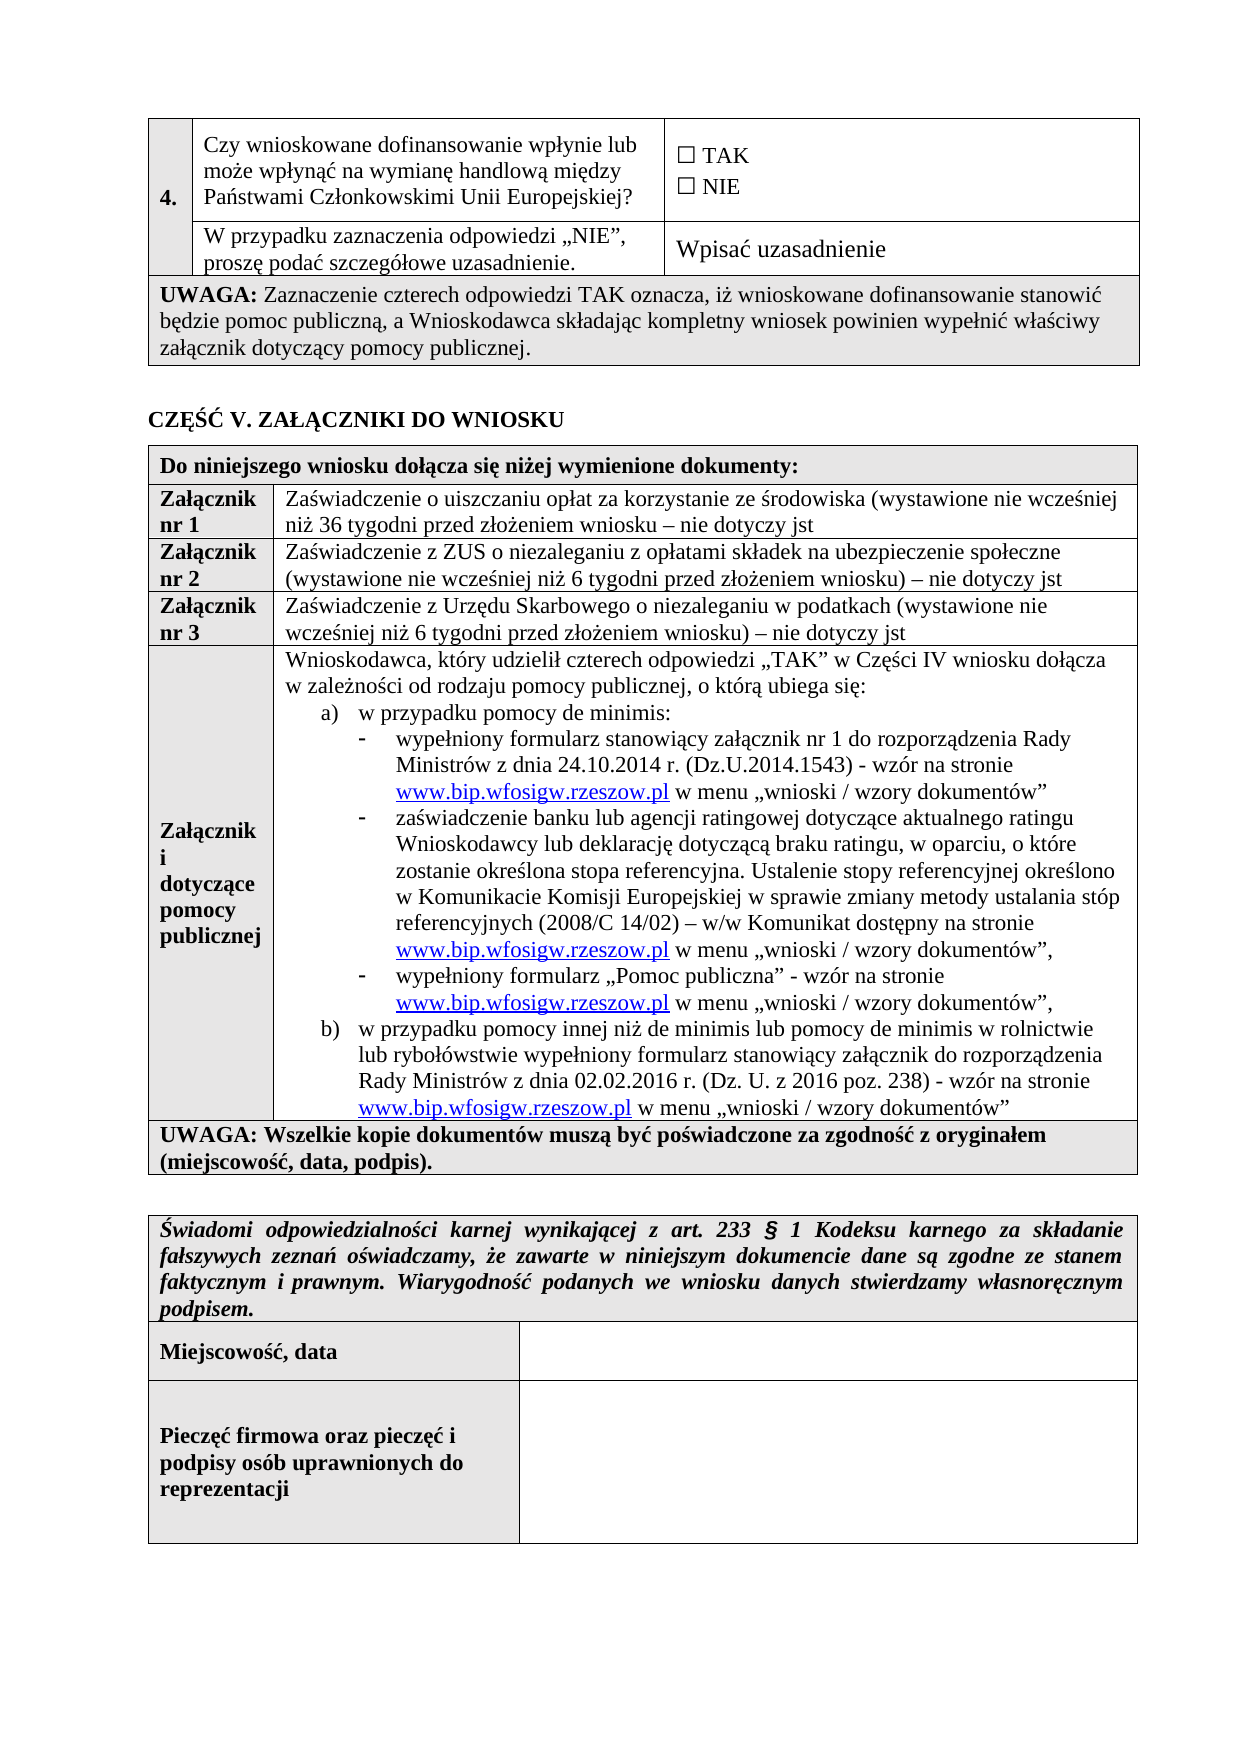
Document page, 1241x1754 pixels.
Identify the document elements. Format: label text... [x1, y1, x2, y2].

table_cell Pieczęć firmowa oraz pieczęć i podpisy osób uprawnionych do reprezentacji [149, 1381, 519, 1543]
table_cell [520, 1381, 1137, 1543]
table_header Do niniejszego wniosku dołącza się niżej wymienione dokumenty: [149, 446, 1137, 484]
table_cell Zaświadczenie z Urzędu Skarbowego o niezaleganiu w podatkach (wystawione nie wcześniej niż 6 tygodni przed złożeniem wniosku) – nie dotyczy jst [274, 592, 1137, 645]
table_cell UWAGA: Zaznaczenie czterech odpowiedzi TAK oznacza, iż wnioskowane dofinansowanie stanowić będzie pomoc publiczną, a Wnioskodawca składając kompletny wniosek powinien wypełnić właściwy załącznik dotyczący pomocy publicznej. [149, 276, 1139, 365]
text CZĘŚĆ V. ZAŁĄCZNIKI DO WNIOSKU [148, 406, 1092, 432]
table_cell UWAGA: Wszelkie kopie dokumentów muszą być poświadczone za zgodność z oryginałem (miejscowość, data, podpis). [149, 1121, 1137, 1174]
table_cell W przypadku zaznaczenia odpowiedzi „NIE”, proszę podać szczegółowe uzasadnienie. [193, 222, 664, 275]
table_cell Załącznik nr 3 [149, 592, 273, 645]
table_cell Załącznik nr 2 [149, 539, 273, 591]
table_cell Zaświadczenie z ZUS o niezaleganiu z opłatami składek na ubezpieczenie społeczne (wystawione nie wcześniej niż 6 tygodni przed złożeniem wniosku) – nie dotyczy jst [274, 539, 1137, 591]
table_cell Załączniki dotyczące pomocy publicznej [149, 646, 273, 1120]
table_cell 4. [149, 119, 192, 275]
table_cell Zaświadczenie o uiszczaniu opłat za korzystanie ze środowiska (wystawione nie wcześniej niż 36 tygodni przed złożeniem wniosku – nie dotyczy jst [274, 485, 1137, 537]
table_cell [520, 1322, 1137, 1380]
table_cell Czy wnioskowane dofinansowanie wpłynie lub może wpłynąć na wymianę handlową między Państwami Członkowskimi Unii Europejskiej? [193, 119, 664, 221]
table_cell Miejscowość, data [149, 1322, 519, 1380]
table_cell Wnioskodawca, który udzielił czterech odpowiedzi „TAK” w Części IV wniosku dołącza w zależności od rodzaju pomocy publicznej, o którą ubiega się: w przypadku pomocy de minimis: wypełniony formularz stanowiący załącznik nr 1 do rozporządzenia Rady Ministrów z dnia 24.10.2014 r. (Dz.U.2014.1543) - wzór na stronie www.bip.wfosigw.rzeszow.pl w menu „wnioski / wzory dokumentów” zaświadczenie banku lub agencji ratingowej dotyczące aktualnego ratingu Wnioskodawcy lub deklarację dotyczącą braku ratingu, w oparciu, o które zostanie określona stopa referencyjna. Ustalenie stopy referencyjnej określono w Komunikacie Komisji Europejskiej w sprawie zmiany metody ustalania stóp referencyjnych (2008/C 14/02) – w/w Komunikat dostępny na stronie www.bip.wfosigw.rzeszow.pl w menu „wnioski / wzory dokumentów”, wypełniony formularz „Pomoc publiczna” - wzór na stronie www.bip.wfosigw.rzeszow.pl w menu „wnioski / wzory dokumentów”, w przypadku pomocy innej niż de minimis lub pomocy de minimis w rolnictwie lub rybołówstwie wypełniony formularz stanowiący załącznik do rozporządzenia Rady Ministrów z dnia 02.02.2016 r. (Dz. U. z 2016 poz. 238) - wzór na stronie www.bip.wfosigw.rzeszow.pl w menu „wnioski / wzory dokumentów” [274, 646, 1137, 1120]
table_cell Załącznik nr 1 [149, 485, 273, 537]
table_cell TAK NIE [665, 119, 1139, 221]
table_header Świadomi odpowiedzialności karnej wynikającej z art. 233 1 Kodeksu karnego za składanie fałszywych zeznań oświadczamy, że zawarte w niniejszym dokumencie dane są zgodne ze stanem faktycznym i prawnym. Wiarygodność podanych we wniosku danych stwierdzamy własnoręcznym podpisem. [149, 1216, 1137, 1321]
